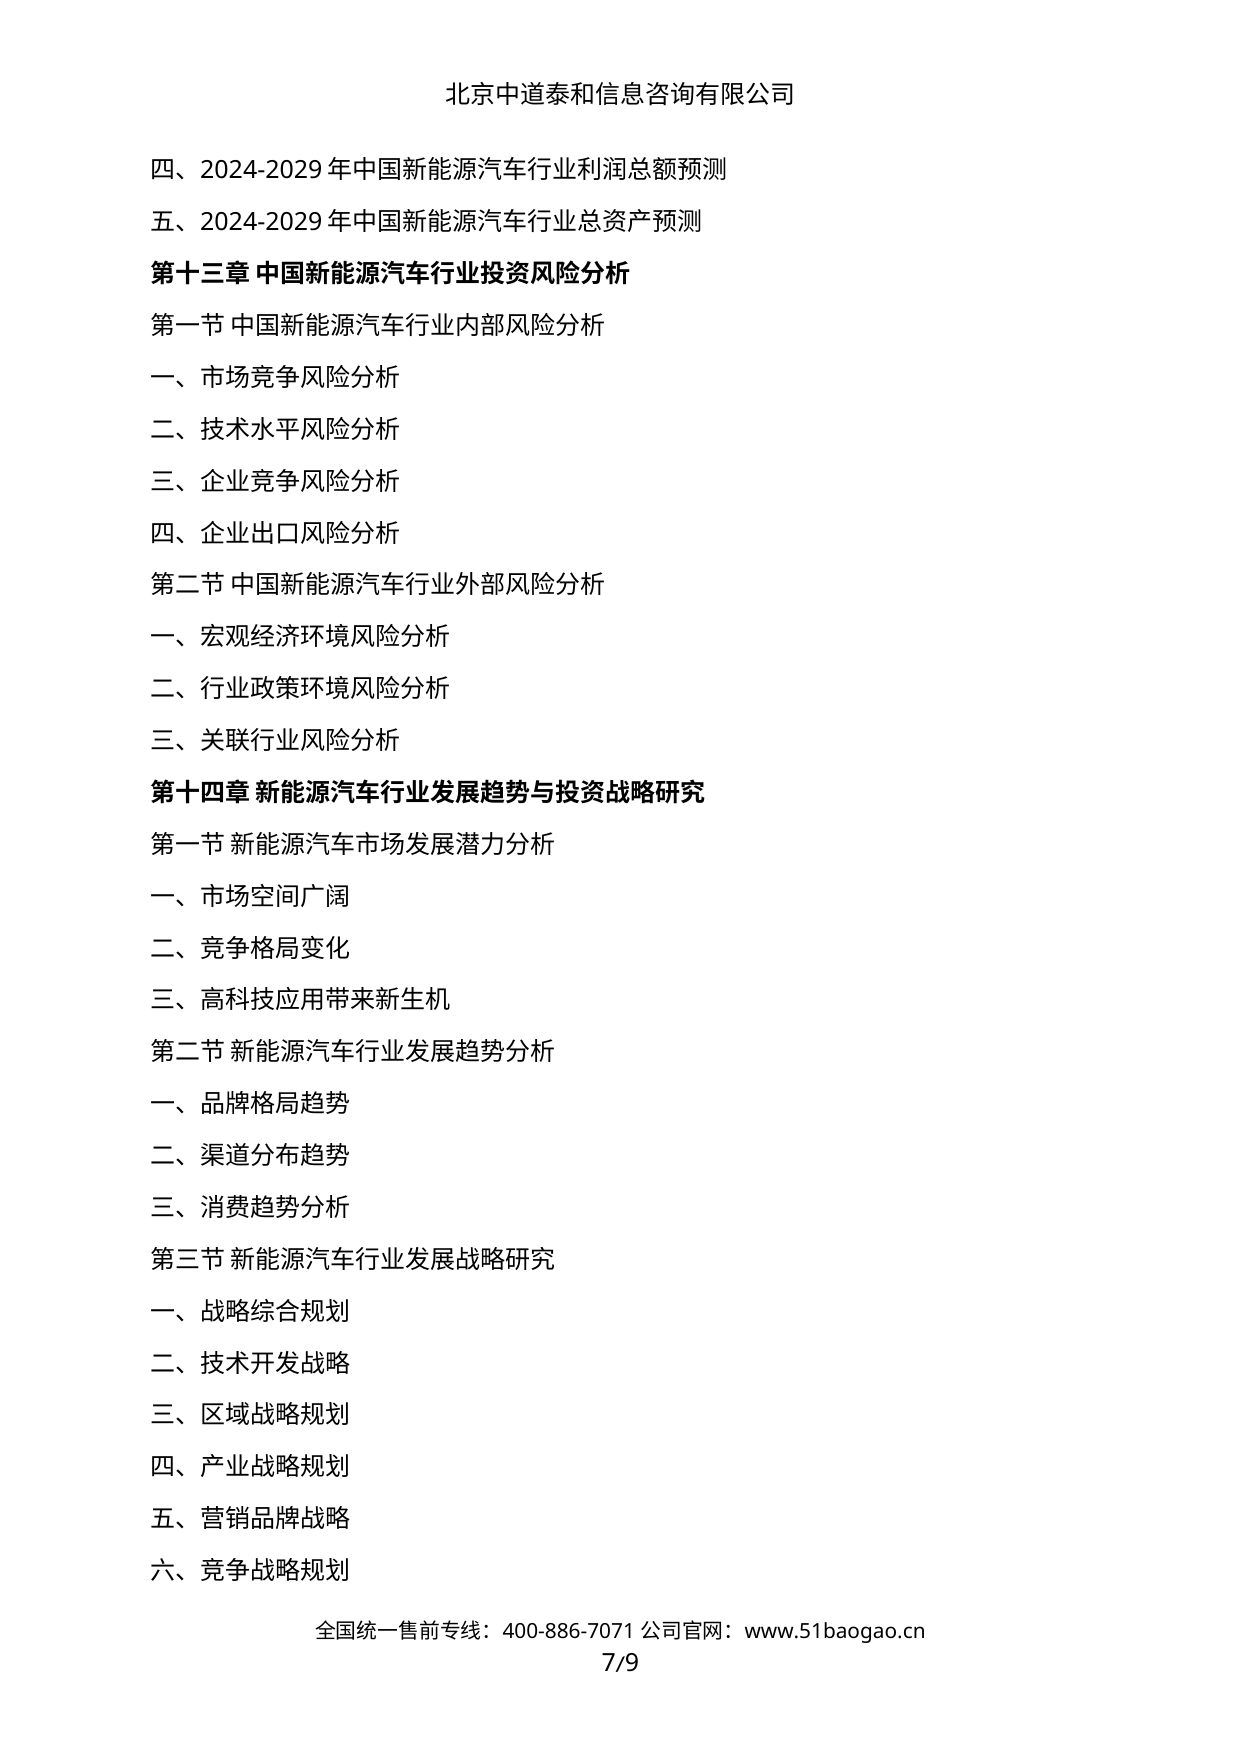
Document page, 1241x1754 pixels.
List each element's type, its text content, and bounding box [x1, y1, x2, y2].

text 一、市场空间广阔 [150, 876, 1090, 912]
text 一、市场竞争风险分析 [150, 357, 1090, 394]
text 第十四章 新能源汽车行业发展趋势与投资战略研究 [150, 772, 1090, 809]
text 三、关联行业风险分析 [150, 721, 1090, 757]
text 二、技术水平风险分析 [150, 409, 1090, 446]
text 二、行业政策环境风险分析 [150, 669, 1090, 705]
text 二、技术开发战略 [150, 1343, 1090, 1379]
text 一、宏观经济环境风险分析 [150, 617, 1090, 653]
text 三、企业竞争风险分析 [150, 461, 1090, 497]
text 三、消费趋势分析 [150, 1187, 1090, 1224]
text 一、品牌格局趋势 [150, 1084, 1090, 1120]
text 第二节 新能源汽车行业发展趋势分析 [150, 1032, 1090, 1068]
text 第一节 新能源汽车市场发展潜力分析 [150, 824, 1090, 861]
text 第三节 新能源汽车行业发展战略研究 [150, 1239, 1090, 1276]
text 三、区域战略规划 [150, 1395, 1090, 1431]
text 五、营销品牌战略 [150, 1499, 1090, 1535]
text 第一节 中国新能源汽车行业内部风险分析 [150, 306, 1090, 342]
text 五、2024-2029年中国新能源汽车行业总资产预测 [150, 202, 1090, 238]
text 第十三章 中国新能源汽车行业投资风险分析 [150, 254, 1090, 290]
text 六、竞争战略规划 [150, 1551, 1090, 1587]
text 四、产业战略规划 [150, 1447, 1090, 1483]
text 第二节 中国新能源汽车行业外部风险分析 [150, 565, 1090, 601]
text 四、2024-2029年中国新能源汽车行业利润总额预测 [150, 150, 1090, 186]
text 一、战略综合规划 [150, 1291, 1090, 1327]
text 二、竞争格局变化 [150, 928, 1090, 964]
text 四、企业出口风险分析 [150, 513, 1090, 549]
text 二、渠道分布趋势 [150, 1136, 1090, 1172]
text 三、高科技应用带来新生机 [150, 980, 1090, 1016]
